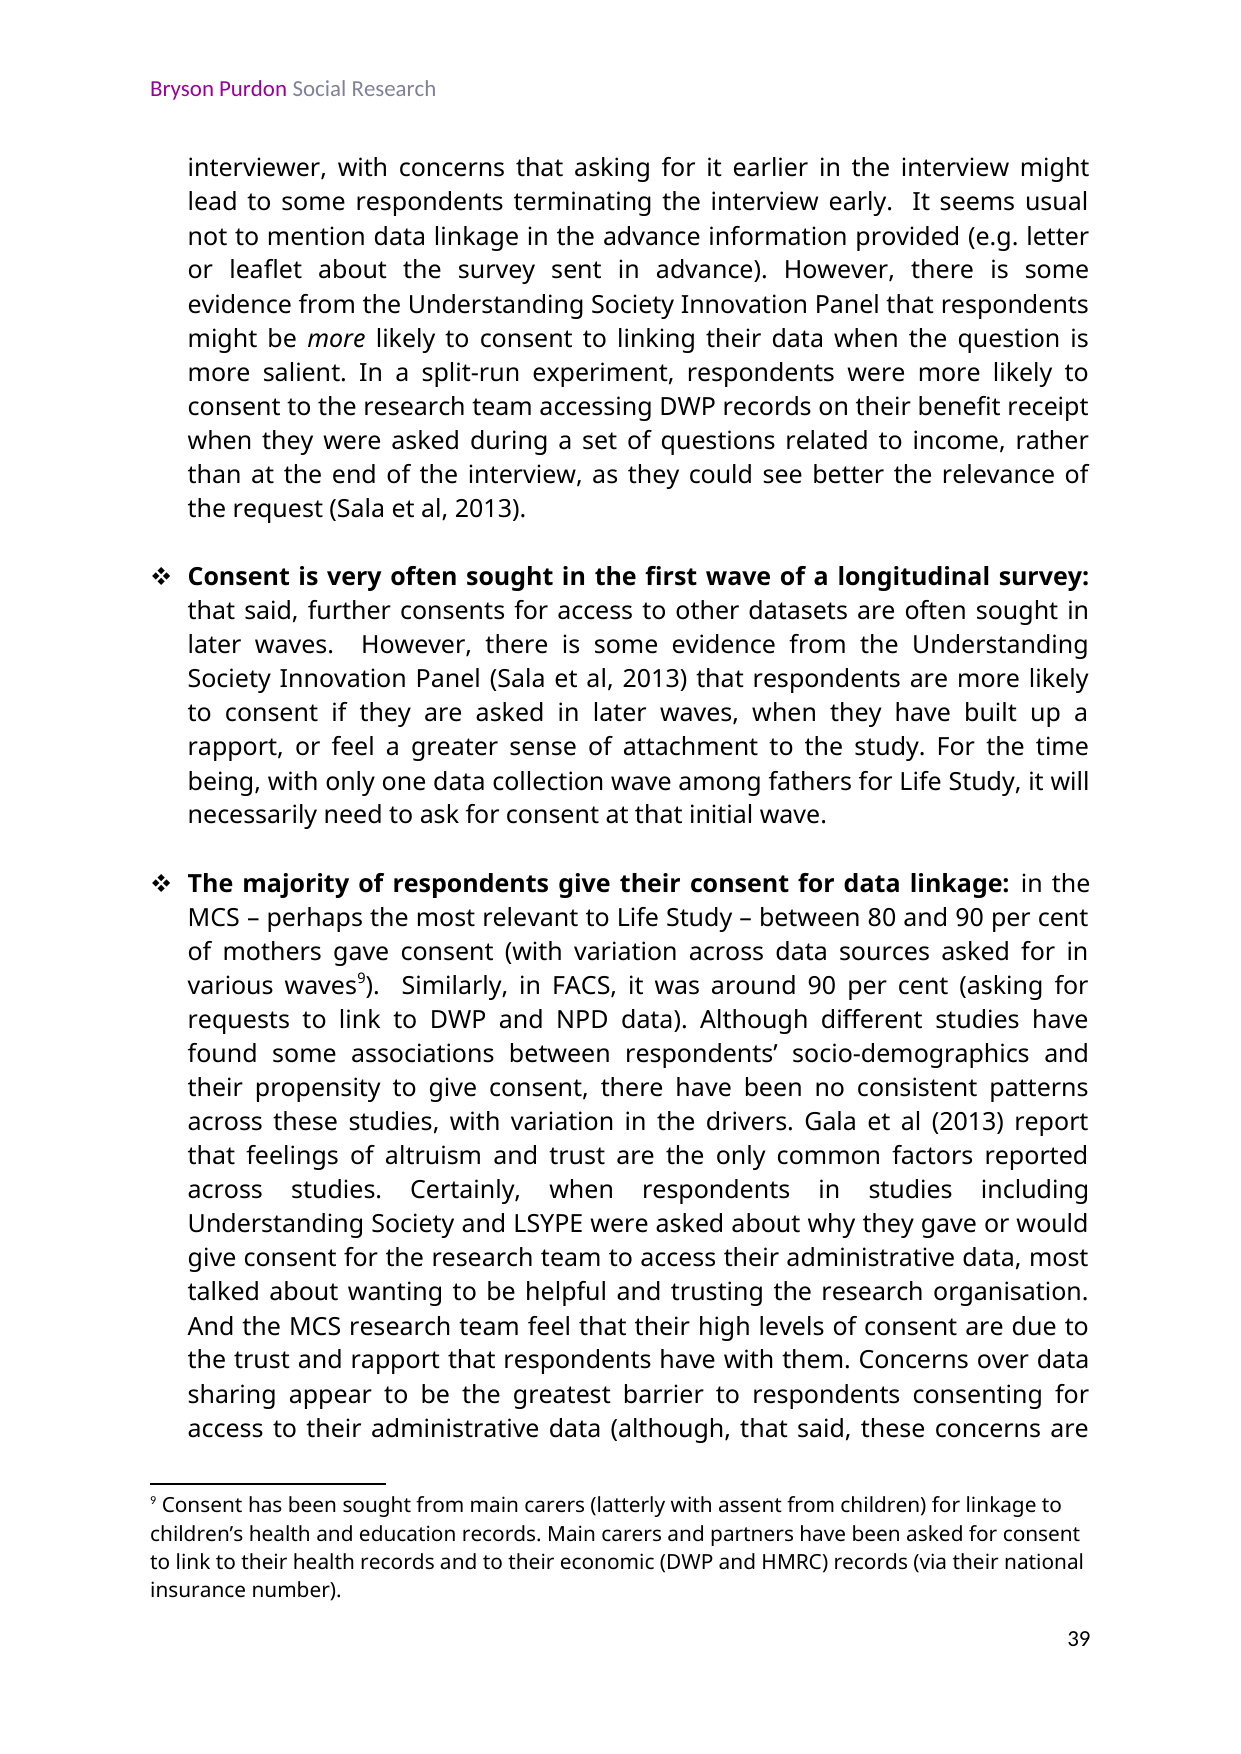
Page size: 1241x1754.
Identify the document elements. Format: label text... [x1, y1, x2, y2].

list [150, 865, 1090, 1444]
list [150, 150, 1090, 525]
list Consent is very often sought in the first wave of a longitudinal survey: that said, further consents for access to other datasets are often sought in later waves. However, there is some evidence from the Understanding Society Innovation Panel (Sala et al, 2013) that respondents are more likely to consent if they are asked in later waves, when they have built up a rapport, or feel a greater sense of attachment to the study. For the time being, with only one data collection wave among fathers for Life Study, it will necessarily need to ask for consent at that initial wave. [150, 559, 1090, 831]
